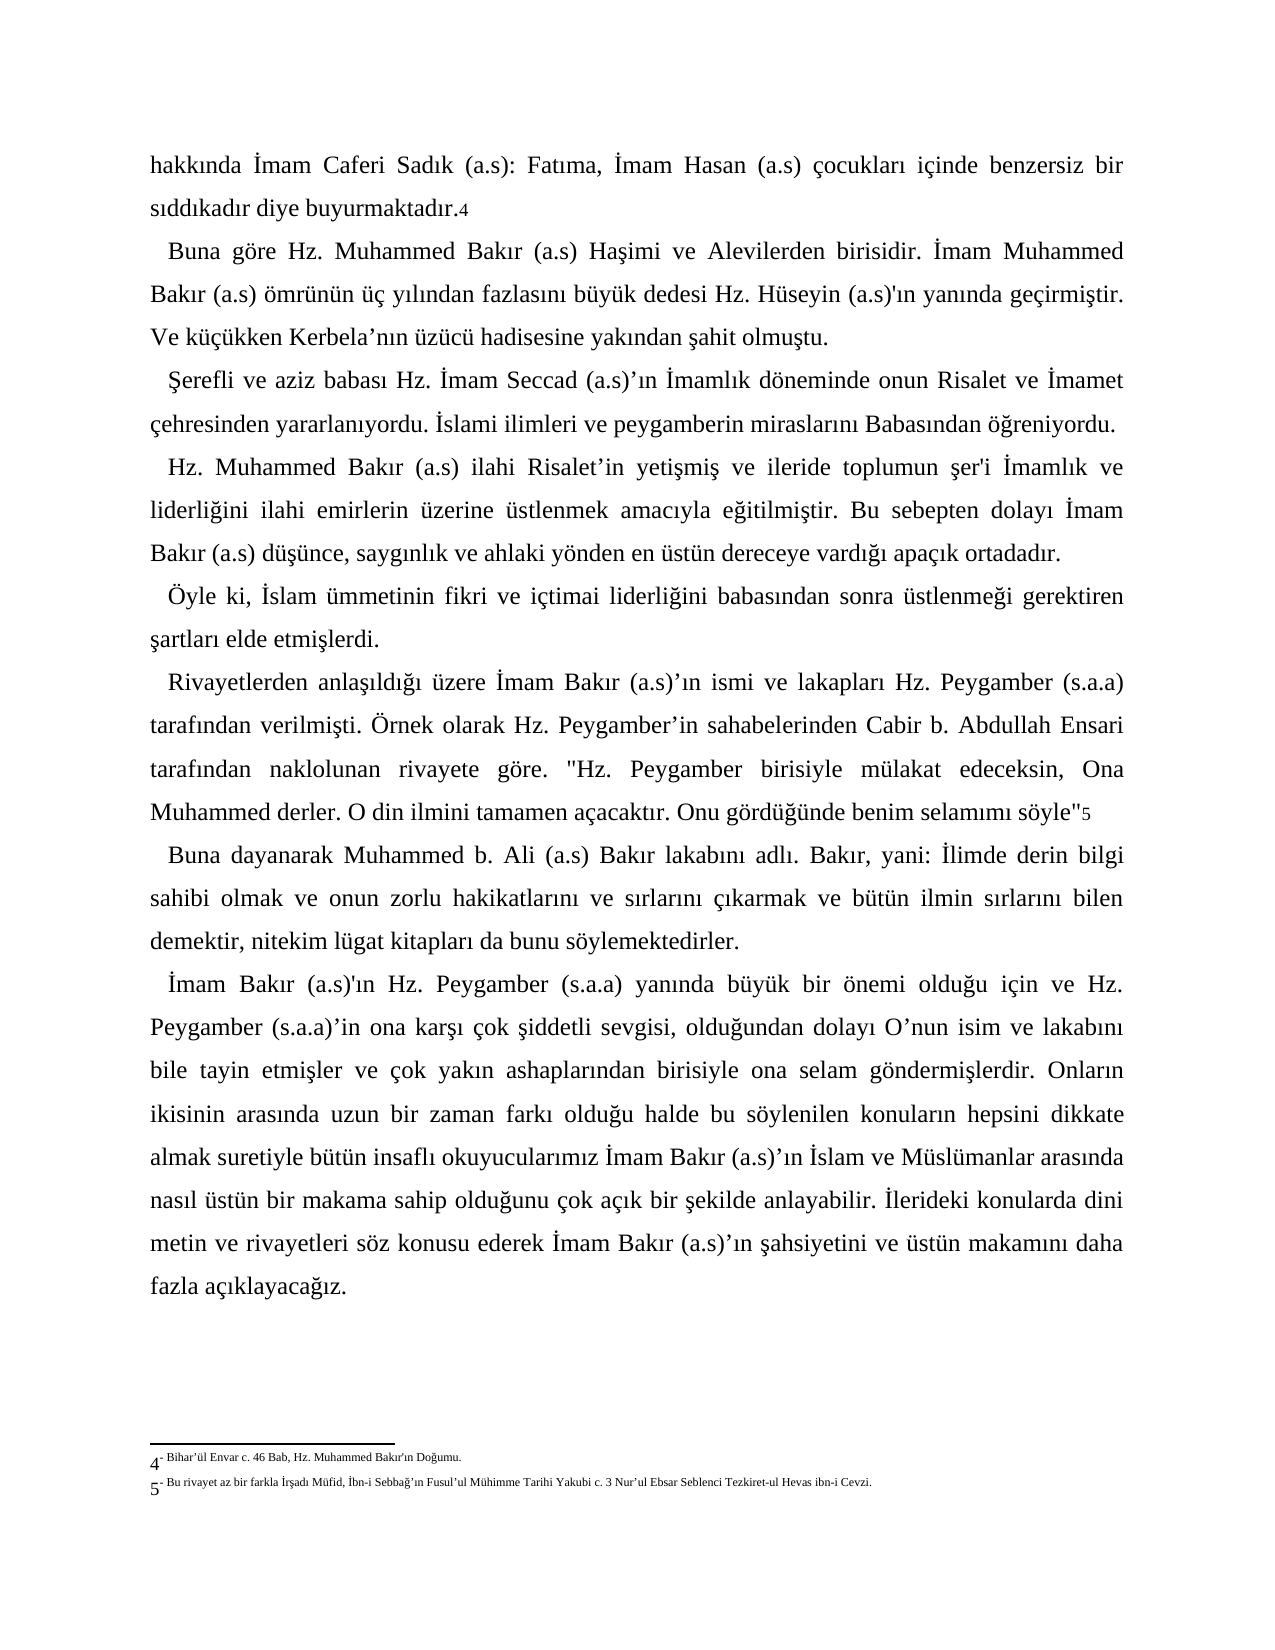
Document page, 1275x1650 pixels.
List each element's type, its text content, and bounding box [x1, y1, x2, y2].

text Buna dayanarak Muhammed b. Ali (a.s) Bakır lakabını adlı. Bakır, yani: İlimde derin bilgi sahibi olmak ve onun zorlu hakikatlarını ve sırlarını çıkarmak ve bütün ilmin sırlarını bilen demektir, nitekim lügat kitapları da bunu söylemektedirler. [150, 840, 1125, 955]
text Buna göre Hz. Muhammed Bakır (a.s) Haşimi ve Alevilerden birisidir. İmam Muhammed Bakır (a.s) ömrünün üç yılından fazlasını büyük dedesi Hz. Hüseyin (a.s)'ın yanında geçirmiştir. Ve küçükken Kerbela’nın üzücü hadisesine yakından şahit olmuştu. [150, 236, 1125, 351]
text Şerefli ve aziz babası Hz. İmam Seccad (a.s)’ın İmamlık döneminde onun Risalet ve İmamet çehresinden yararlanıyordu. İslami ilimleri ve peygamberin miraslarını Babasından öğreniyordu. [150, 366, 1125, 437]
text İmam Bakır (a.s)'ın Hz. Peygamber (s.a.a) yanında büyük bir önemi olduğu için ve Hz. Peygamber (s.a.a)’in ona karşı çok şiddetli sevgisi, olduğundan dolayı O’nun isim ve lakabını bile tayin etmişler ve çok yakın ashaplarından birisiyle ona selam göndermişlerdir. Onların ikisinin arasında uzun bir zaman farkı olduğu halde bu söylenilen konuların hepsini dikkate almak suretiyle bütün insaflı okuyucularımız İmam Bakır (a.s)’ın İslam ve Müslümanlar arasında nasıl üstün bir makama sahip olduğunu çok açık bir şekilde anlayabilir. İlerideki konularda dini metin ve rivayetleri söz konusu ederek İmam Bakır (a.s)’ın şahsiyetini ve üstün makamını daha fazla açıklayacağız. [150, 969, 1125, 1300]
text Hz. Muhammed Bakır (a.s) ilahi Risalet’in yetişmiş ve ileride toplumun şer'i İmamlık ve liderliğini ilahi emirlerin üzerine üstlenmek amacıyla eğitilmiştir. Bu sebepten dolayı İmam Bakır (a.s) düşünce, saygınlık ve ahlaki yönden en üstün dereceye vardığı apaçık ortadadır. [150, 452, 1125, 567]
text Rivayetlerden anlaşıldığı üzere İmam Bakır (a.s)’ın ismi ve lakapları Hz. Peygamber (s.a.a) tarafından verilmişti. Örnek olarak Hz. Peygamber’in sahabelerinden Cabir b. Abdullah Ensari tarafından naklolunan rivayete göre. "Hz. Peygamber birisiyle mülakat edeceksin, Ona Muhammed derler. O din ilmini tamamen açacaktır. Onu gördüğünde benim selamımı söyle" [150, 667, 1125, 826]
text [150, 150, 1125, 222]
text Öyle ki, İslam ümmetinin fikri ve içtimai liderliğini babasından sonra üstlenmeği gerektiren şartları elde etmişlerdi. [150, 581, 1125, 653]
